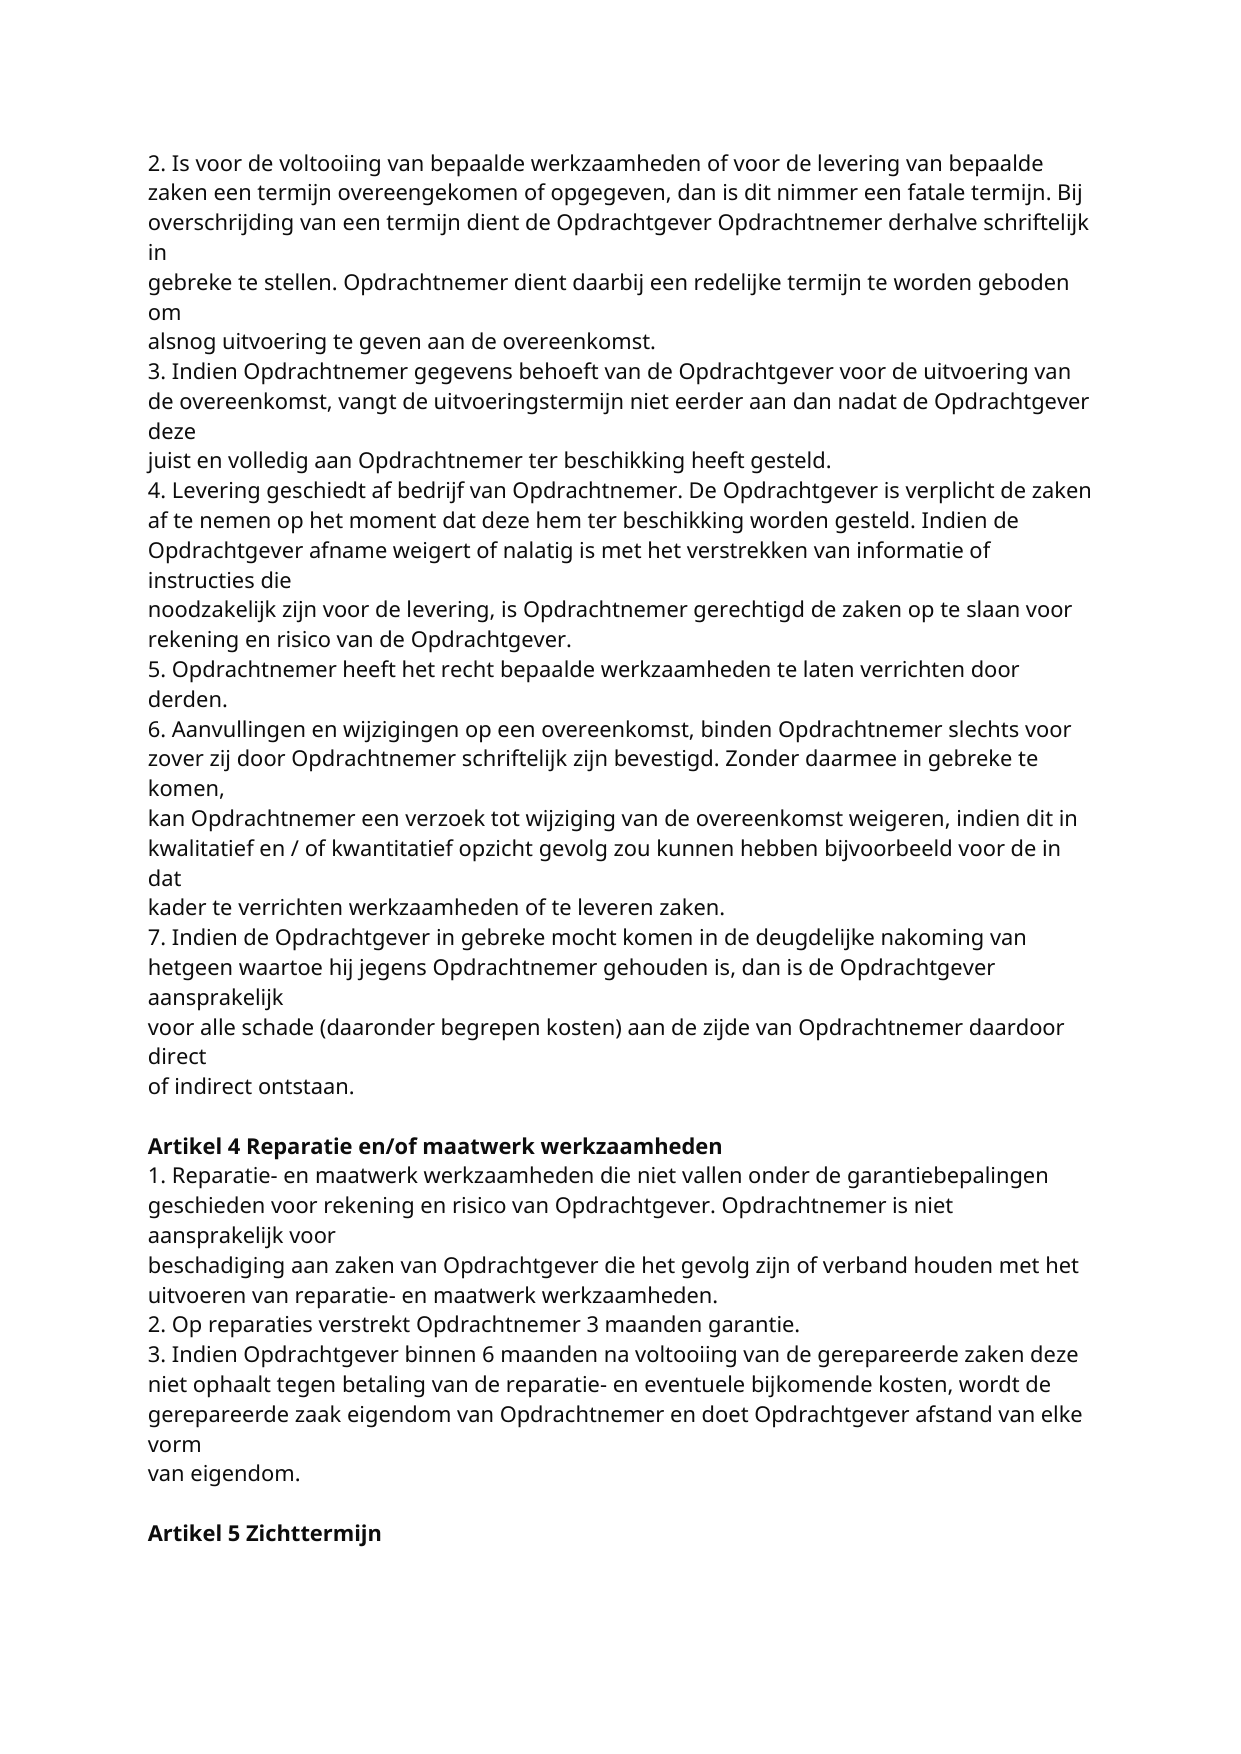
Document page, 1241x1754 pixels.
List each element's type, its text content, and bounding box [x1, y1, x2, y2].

text gerepareerde zaak eigendom van Opdrachtnemer en doet Opdrachtgever afstand van elke vorm [148, 1399, 1093, 1458]
text beschadiging aan zaken van Opdrachtgever die het gevolg zijn of verband houden met het [148, 1250, 1093, 1280]
text niet ophaalt tegen betaling van de reparatie- en eventuele bijkomende kosten, wordt de [148, 1369, 1093, 1399]
text zaken een termijn overeengekomen of opgegeven, dan is dit nimmer een fatale termijn. Bij [148, 177, 1093, 207]
text 5. Opdrachtnemer heeft het recht bepaalde werkzaamheden te laten verrichten door [148, 654, 1093, 684]
text derden. [148, 684, 1093, 714]
text gebreke te stellen. Opdrachtnemer dient daarbij een redelijke termijn te worden geboden om [148, 267, 1093, 326]
text 2. Op reparaties verstrekt Opdrachtnemer 3 maanden garantie. [148, 1309, 1093, 1339]
text 2. Is voor de voltooiing van bepaalde werkzaamheden of voor de levering van bepaalde [148, 148, 1093, 177]
text of indirect ontstaan. [148, 1071, 1093, 1101]
text 3. Indien Opdrachtgever binnen 6 maanden na voltooiing van de gerepareerde zaken deze [148, 1339, 1093, 1369]
text juist en volledig aan Opdrachtnemer ter beschikking heeft gesteld. [148, 446, 1093, 475]
text Artikel 4 Reparatie en/of maatwerk werkzaamheden [148, 1131, 1093, 1161]
text kader te verrichten werkzaamheden of te leveren zaken. [148, 892, 1093, 922]
text de overeenkomst, vangt de uitvoeringstermijn niet eerder aan dan nadat de Opdrachtgever deze [148, 386, 1093, 446]
text kwalitatief en / of kwantitatief opzicht gevolg zou kunnen hebben bijvoorbeeld voor de in dat [148, 833, 1093, 892]
text noodzakelijk zijn voor de levering, is Opdrachtnemer gerechtigd de zaken op te slaan voor [148, 594, 1093, 624]
text van eigendom. [148, 1458, 1093, 1488]
text uitvoeren van reparatie- en maatwerk werkzaamheden. [148, 1280, 1093, 1309]
text voor alle schade (daaronder begrepen kosten) aan de zijde van Opdrachtnemer daardoor direct [148, 1012, 1093, 1071]
text geschieden voor rekening en risico van Opdrachtgever. Opdrachtnemer is niet aansprakelijk voor [148, 1190, 1093, 1250]
text Opdrachtgever afname weigert of nalatig is met het verstrekken van informatie of instructies die [148, 535, 1093, 594]
text kan Opdrachtnemer een verzoek tot wijziging van de overeenkomst weigeren, indien dit in [148, 803, 1093, 833]
text 6. Aanvullingen en wijzigingen op een overeenkomst, binden Opdrachtnemer slechts voor [148, 714, 1093, 743]
text zover zij door Opdrachtnemer schriftelijk zijn bevestigd. Zonder daarmee in gebreke te komen, [148, 743, 1093, 803]
text 7. Indien de Opdrachtgever in gebreke mocht komen in de deugdelijke nakoming van [148, 922, 1093, 952]
text af te nemen op het moment dat deze hem ter beschikking worden gesteld. Indien de [148, 505, 1093, 535]
text Artikel 5 Zichttermijn [148, 1518, 1093, 1548]
text hetgeen waartoe hij jegens Opdrachtnemer gehouden is, dan is de Opdrachtgever aansprakelijk [148, 952, 1093, 1012]
text overschrijding van een termijn dient de Opdrachtgever Opdrachtnemer derhalve schriftelijk in [148, 207, 1093, 267]
text 4. Levering geschiedt af bedrijf van Opdrachtnemer. De Opdrachtgever is verplicht de zaken [148, 475, 1093, 505]
text 3. Indien Opdrachtnemer gegevens behoeft van de Opdrachtgever voor de uitvoering van [148, 356, 1093, 386]
text 1. Reparatie- en maatwerk werkzaamheden die niet vallen onder de garantiebepalingen [148, 1161, 1093, 1190]
text rekening en risico van de Opdrachtgever. [148, 624, 1093, 654]
text alsnog uitvoering te geven aan de overeenkomst. [148, 326, 1093, 356]
